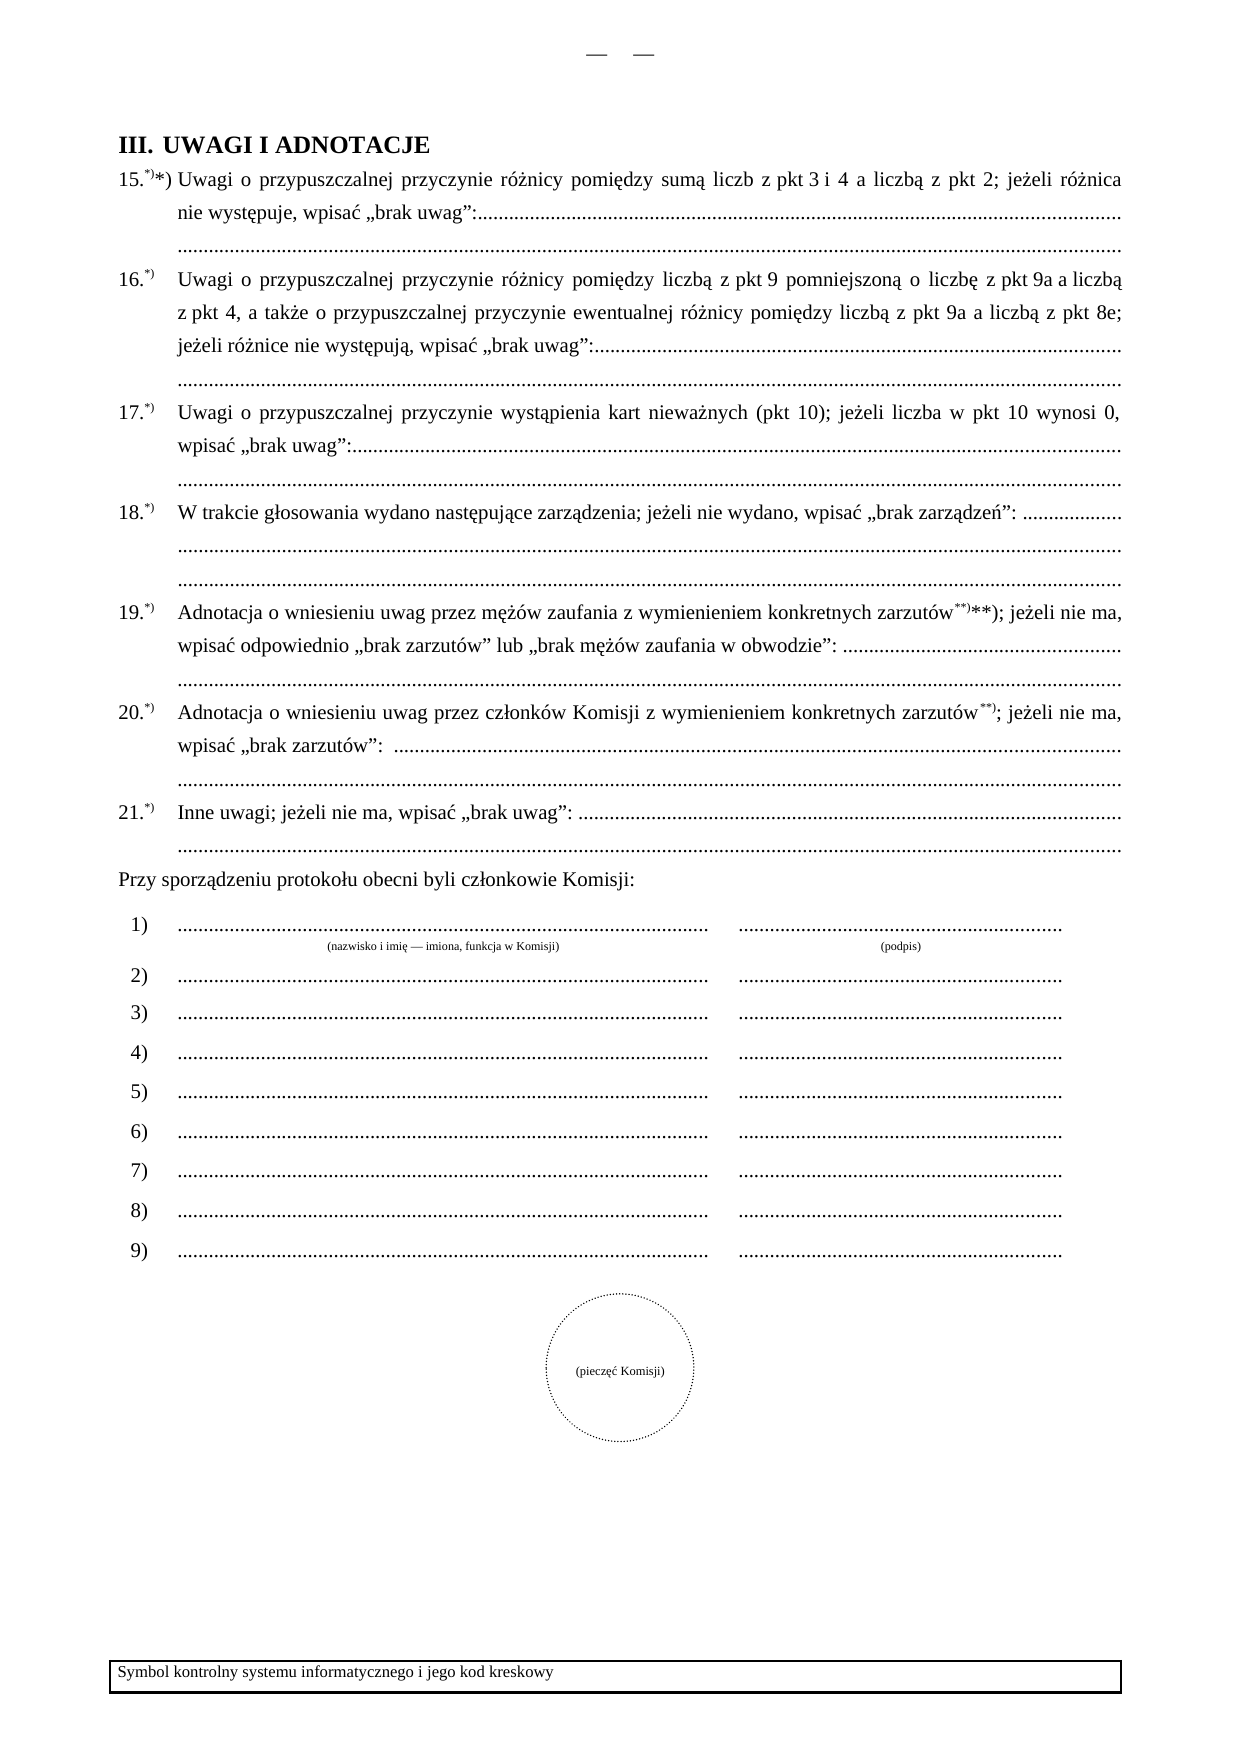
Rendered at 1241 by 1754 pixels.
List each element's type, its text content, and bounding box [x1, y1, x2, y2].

subtitle Przy sporządzeniu protokołu obecni byli członkowie Komisji: [118, 859, 1122, 893]
text 17.*) Uwagi o przypuszczalnej przyczynie wystąpienia kart nieważnych (pkt 10); jeżeli liczba w pkt 10 wynosi 0, wpisać „brak uwag”: [118, 393, 1122, 493]
text (pieczęć Komisji) [118, 1364, 1122, 1378]
text 16.*) Uwagi o przypuszczalnej przyczynie różnicy pomiędzy liczbą z pkt 9 pomniejszoną o liczbę z pkt 9a a liczbą z pkt 4, a także o przypuszczalnej przyczynie ewentualnej różnicy pomiędzy liczbą z pkt 9a a liczbą z pkt 8e; jeżeli różnice nie występują, wpisać „brak uwag”: [118, 259, 1122, 393]
text 21.*) Inne uwagi; jeżeli nie ma, wpisać „brak uwag”: [118, 793, 1122, 859]
subtitle III. uwagi i adnotacje [118, 131, 1122, 159]
text 18.*) W trakcie głosowania wydano następujące zarządzenia; jeżeli nie wydano, wpisać „brak zarządzeń”: [118, 493, 1122, 593]
text 19.*) Adnotacja o wniesieniu uwag przez mężów zaufania z wymienieniem konkretnych zarzutów**); jeżeli nie ma, wpisać odpowiednio „brak zarzutów” lub „brak mężów zaufania w obwodzie”: [118, 593, 1122, 693]
text (nazwisko i imię — imiona, funkcja w Komisji) (podpis) [118, 938, 1122, 963]
text 15.*) Uwagi o przypuszczalnej przyczynie różnicy pomiędzy sumą liczb z pkt 3 i 4 a liczbą z pkt 2; jeżeli różnica nie występuje, wpisać „brak uwag”: [118, 159, 1122, 259]
text 20.*) Adnotacja o wniesieniu uwag przez członków Komisji z wymienieniem konkretnych zarzutów**); jeżeli nie ma, wpisać „brak zarzutów”: [118, 693, 1122, 793]
